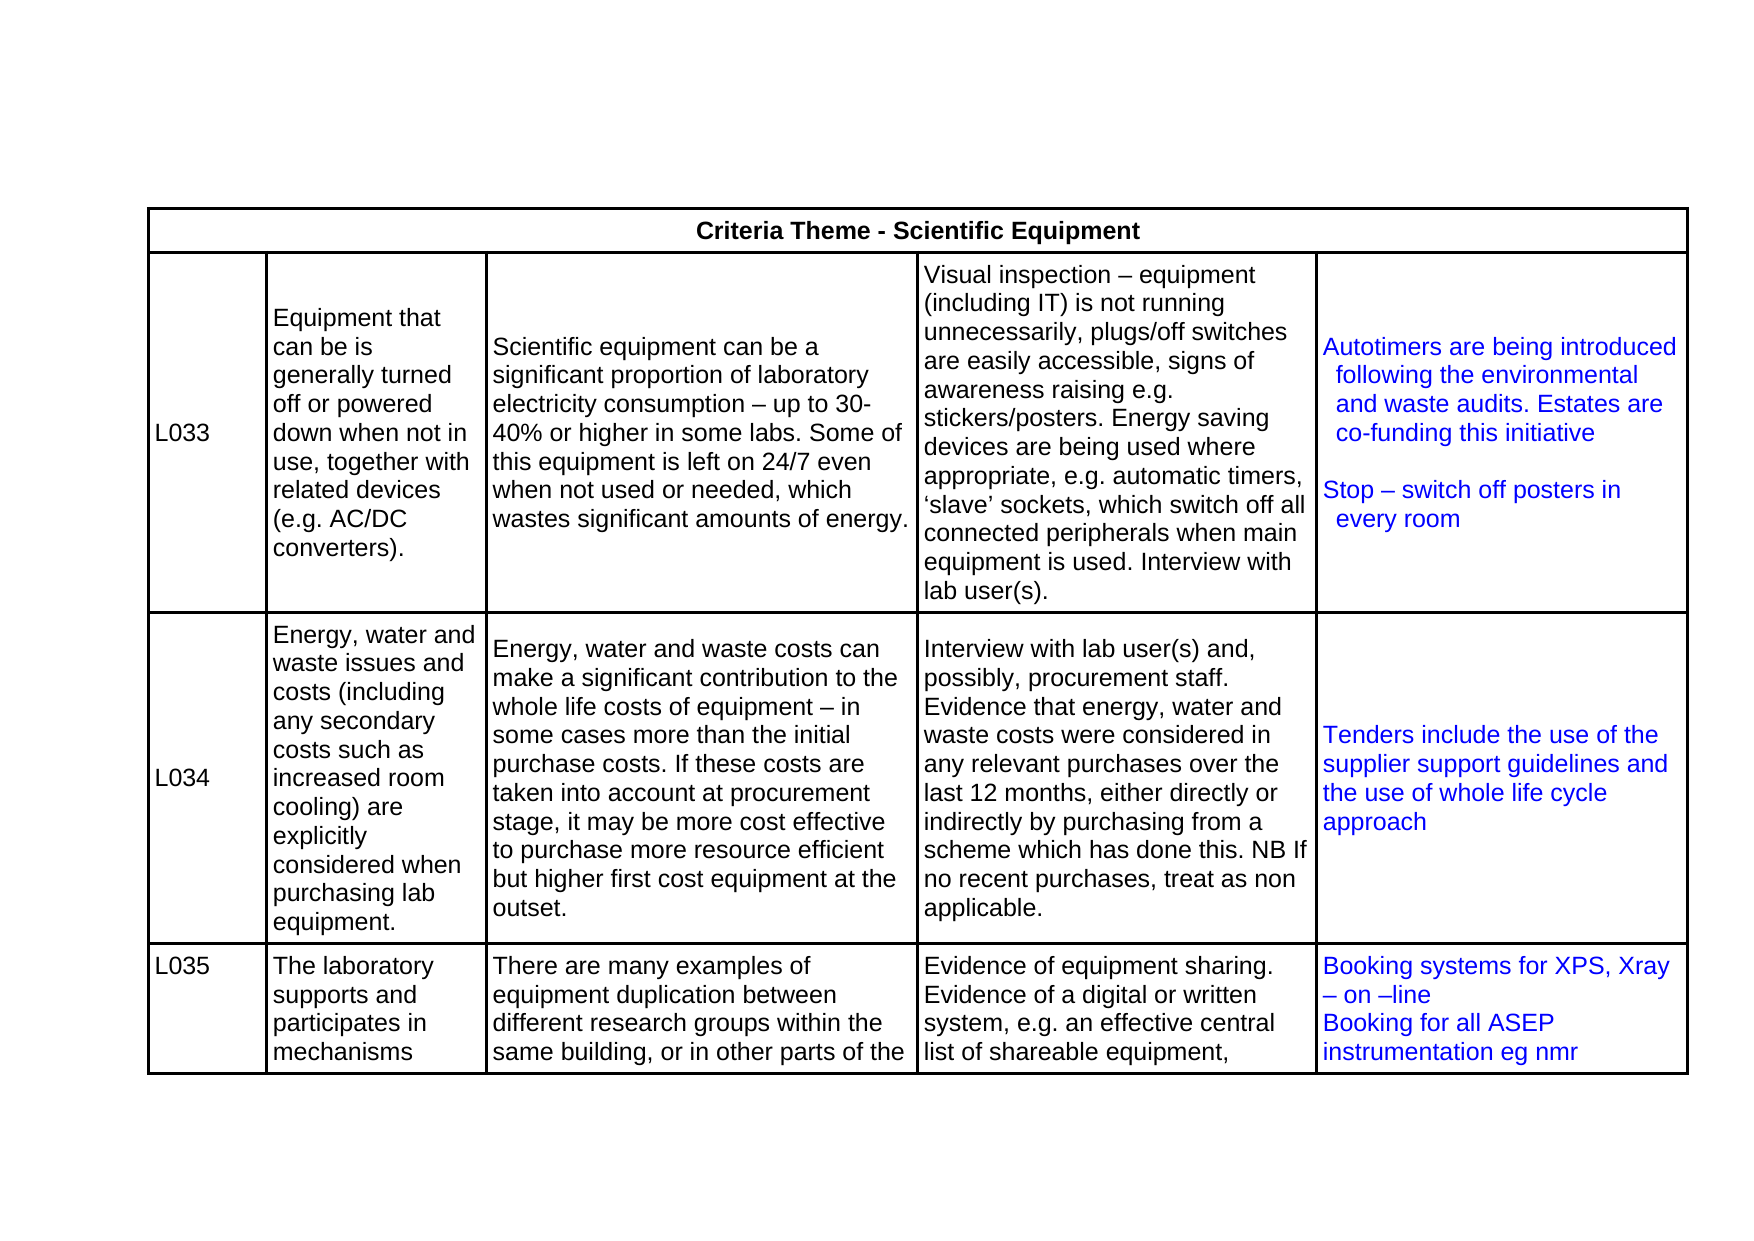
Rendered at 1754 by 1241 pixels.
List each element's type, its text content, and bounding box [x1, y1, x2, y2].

table_cell Equipment that can be is generally turned off or powered down when not in use, together with related devices (e.g. AC/DC converters). [268, 254, 485, 611]
table_cell Energy, water and waste issues and costs (including any secondary costs such as increased room cooling) are explicitly considered when purchasing lab equipment. [268, 614, 485, 942]
table_cell Energy, water and waste costs can make a significant contribution to the whole life costs of equipment – in some cases more than the initial purchase costs. If these costs are taken into account at procurement stage, it may be more cost effective to purchase more resource efficient but higher first cost equipment at the outset. [488, 614, 916, 942]
table_cell L033 [150, 254, 265, 611]
table_cell Visual inspection – equipment (including IT) is not running unnecessarily, plugs/off switches are easily accessible, signs of awareness raising e.g. stickers/posters. Energy saving devices are being used where appropriate, e.g. automatic timers, ‘slave’ sockets, which switch off all connected peripherals when main equipment is used. Interview with lab user(s). [919, 254, 1315, 611]
table_header Criteria Theme - Scientific Equipment [150, 210, 1686, 251]
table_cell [488, 945, 916, 1072]
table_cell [268, 945, 485, 1072]
table_cell Autotimers are being introduced following the environmental and waste audits. Estates are co-funding this initiative Stop – switch off posters in every room [1318, 254, 1686, 611]
table_cell Interview with lab user(s) and, possibly, procurement staff. Evidence that energy, water and waste costs were considered in any relevant purchases over the last 12 months, either directly or indirectly by purchasing from a scheme which has done this. NB If no recent purchases, treat as non applicable. [919, 614, 1315, 942]
table_cell L034 [150, 614, 265, 942]
table_cell Tenders include the use of the supplier support guidelines and the use of whole life cycle approach [1318, 614, 1686, 942]
table_cell Scientific equipment can be a significant proportion of laboratory electricity consumption – up to 30-40% or higher in some labs. Some of this equipment is left on 24/7 even when not used or needed, which wastes significant amounts of energy. [488, 254, 916, 611]
table_cell L035 [150, 945, 265, 1072]
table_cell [1318, 945, 1686, 1072]
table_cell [919, 945, 1315, 1072]
